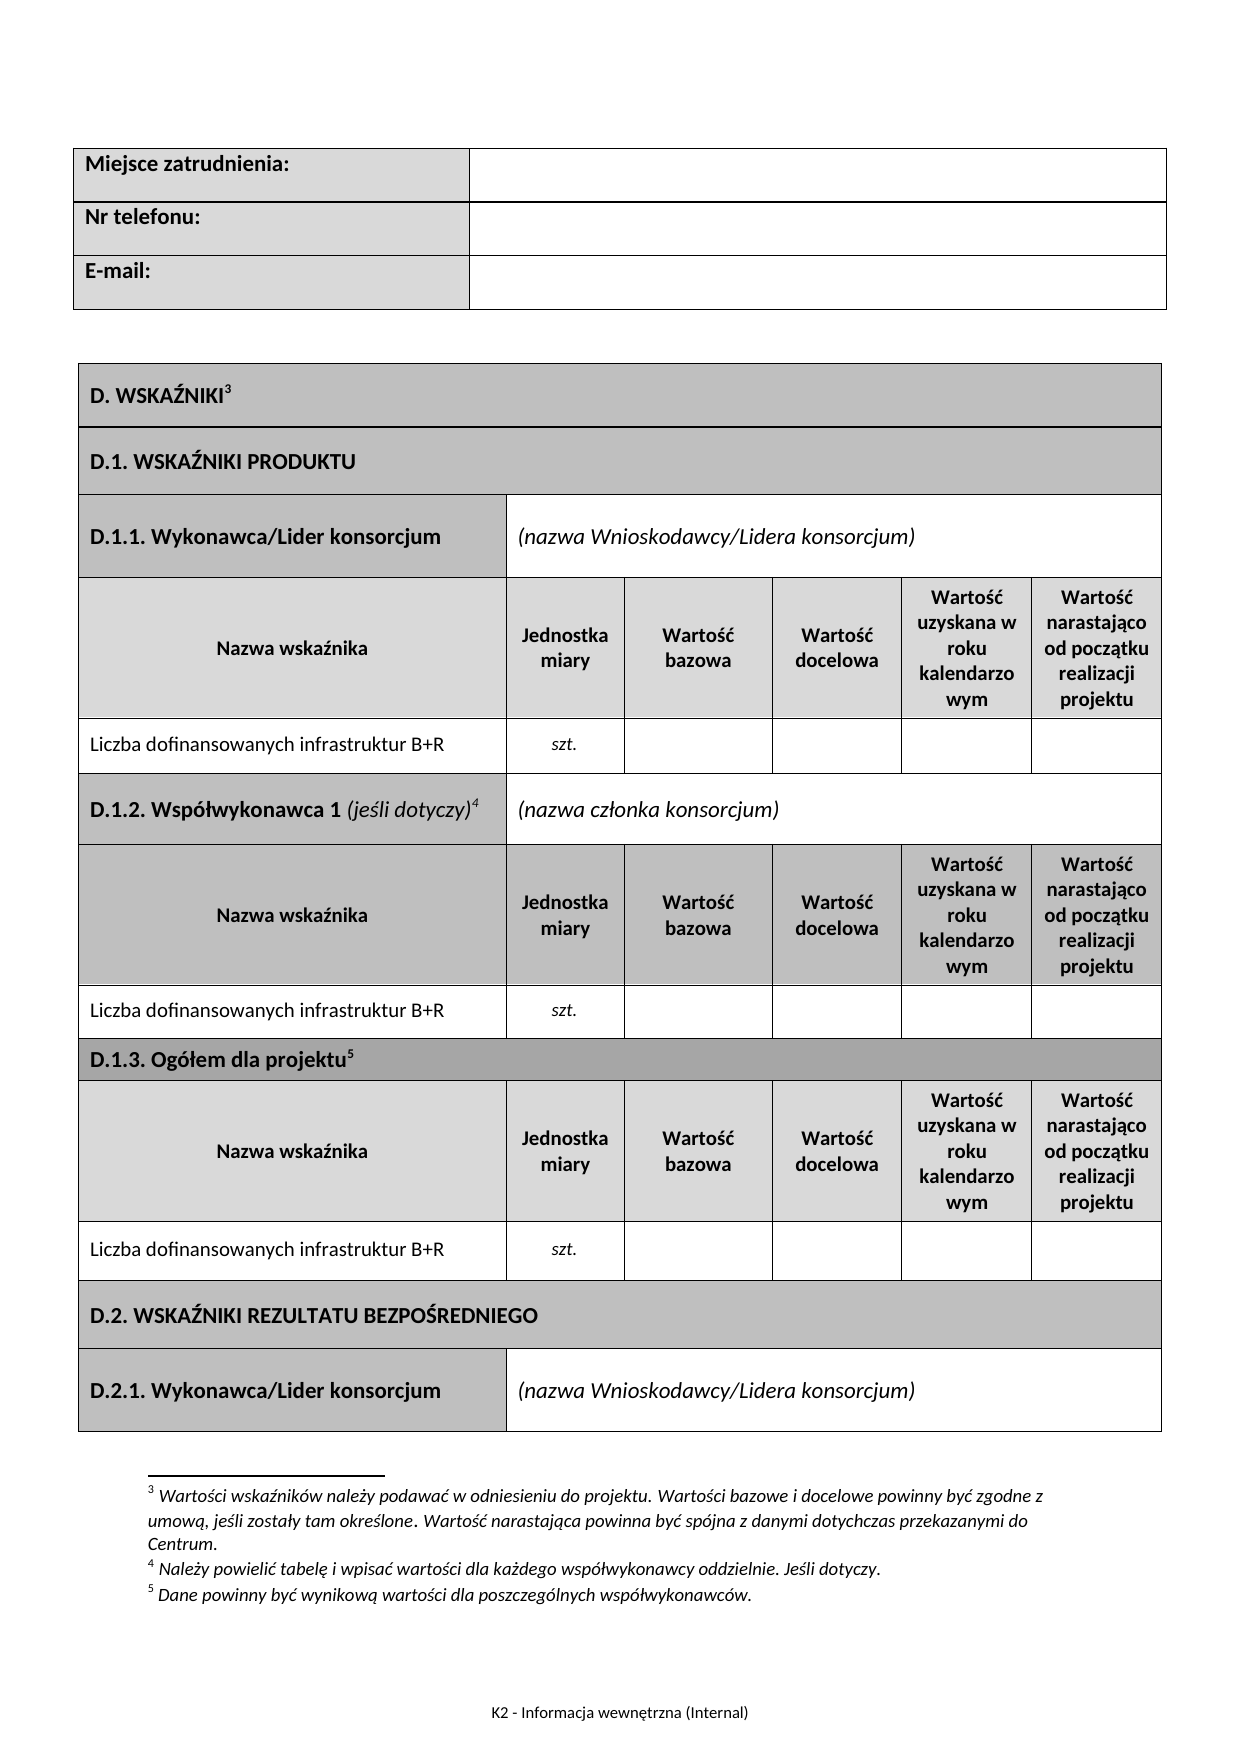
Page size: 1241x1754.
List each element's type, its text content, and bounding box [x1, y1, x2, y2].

table_cell Jednostka miary [507, 1081, 624, 1221]
table_cell Wartość docelowa [773, 578, 901, 717]
table_cell Wartość narastająco od początku realizacji projektu [1032, 578, 1161, 717]
table_cell Wartość bazowa [625, 1081, 772, 1221]
table_cell Nr telefonu: [74, 203, 469, 255]
table_cell E-mail: [74, 256, 469, 309]
table_cell Wartość bazowa [625, 845, 772, 984]
table_cell (nazwa Wnioskodawcy/Lidera konsorcjum) [507, 495, 1161, 577]
table_cell (nazwa członka konsorcjum) [507, 774, 1161, 844]
table_cell Nazwa wskaźnika [79, 845, 506, 984]
table_cell [625, 1222, 772, 1280]
table_cell Miejsce zatrudnienia: [74, 149, 469, 201]
table_cell szt. [507, 1222, 624, 1280]
table_cell [1032, 719, 1161, 773]
table_cell D.1. WSKAŹNIKI PRODUKTU [79, 428, 1161, 494]
table_cell [470, 203, 1166, 255]
table_cell Wartość uzyskana w roku kalendarzowym [902, 845, 1031, 984]
table_cell D.2.1. Wykonawca/Lider konsorcjum [79, 1349, 506, 1431]
table_cell [773, 719, 901, 773]
table_cell Liczba dofinansowanych infrastruktur B+R [79, 986, 506, 1038]
table_cell [902, 1222, 1031, 1280]
table_cell Wartość bazowa [625, 578, 772, 717]
table_cell Jednostka miary [507, 578, 624, 717]
table_cell [470, 149, 1166, 201]
table_cell [470, 256, 1166, 309]
table_cell D.2. WSKAŹNIKI REZULTATU BEZPOŚREDNIEGO [79, 1281, 1161, 1348]
table_cell [773, 986, 901, 1038]
table_cell Wartość narastająco od początku realizacji projektu [1032, 1081, 1161, 1221]
table_cell (nazwa Wnioskodawcy/Lidera konsorcjum) [507, 1349, 1161, 1431]
table_cell Liczba dofinansowanych infrastruktur B+R [79, 1222, 506, 1280]
table_cell [902, 986, 1031, 1038]
table_cell [773, 1222, 901, 1280]
table_cell Nazwa wskaźnika [79, 1081, 506, 1221]
table_cell D.1.3. Ogółem dla projektu [79, 1039, 1161, 1080]
table_cell Jednostka miary [507, 845, 624, 984]
table_cell Liczba dofinansowanych infrastruktur B+R [79, 719, 506, 773]
table_cell [625, 986, 772, 1038]
table_cell Wartość docelowa [773, 1081, 901, 1221]
table_cell [1032, 1222, 1161, 1280]
table_cell [625, 719, 772, 773]
table_cell [1032, 986, 1161, 1038]
table_header D. WSKAŹNIKI [79, 364, 1161, 426]
table_cell szt. [507, 986, 624, 1038]
table_cell D.1.2. Współwykonawca 1 (jeśli dotyczy) [79, 774, 506, 844]
table_cell Wartość narastająco od początku realizacji projektu [1032, 845, 1161, 984]
table_cell D.1.1. Wykonawca/Lider konsorcjum [79, 495, 506, 577]
table_cell Wartość uzyskana w roku kalendarzowym [902, 578, 1031, 717]
table_cell Wartość uzyskana w roku kalendarzowym [902, 1081, 1031, 1221]
table_cell Wartość docelowa [773, 845, 901, 984]
table_cell szt. [507, 719, 624, 773]
table_cell [902, 719, 1031, 773]
table_cell Nazwa wskaźnika [79, 578, 506, 717]
